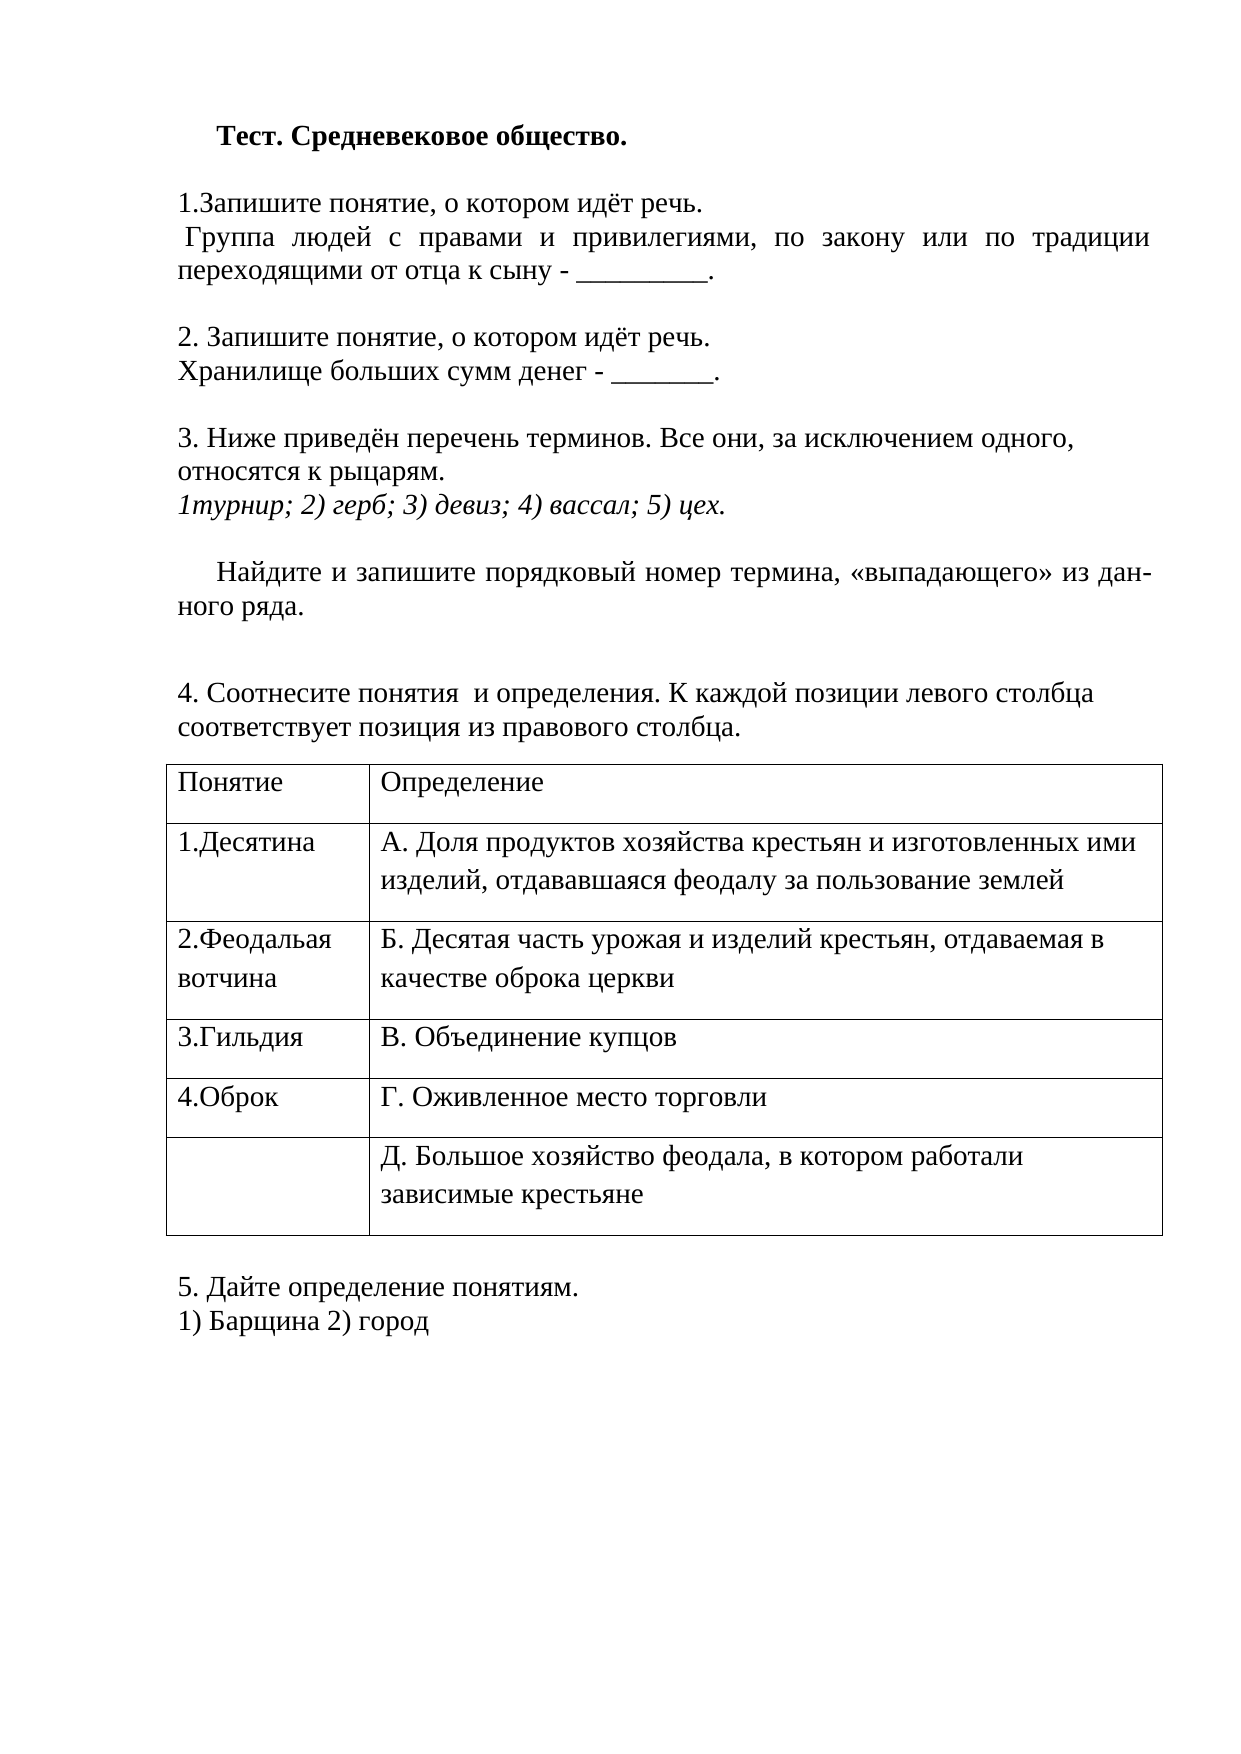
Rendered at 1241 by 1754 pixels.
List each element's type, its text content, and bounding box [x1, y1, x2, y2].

table_cell В. Объединение купцов [370, 1020, 1162, 1078]
table_cell Д. Большое хозяйство феодала, в котором работали зависимые крестьяне [370, 1138, 1162, 1235]
text Тест. Средневековое общество. [177, 118, 1152, 152]
text 1турнир; 2) герб; 3) девиз; 4) вассал; 5) цех. [177, 487, 1152, 521]
text Найдите и запишите порядковый номер термина, «выпадающего» из данного ряда. [177, 554, 1152, 621]
text Группа людей с правами и привилегиями, по закону или по традиции переходящими от отца к сыну - _________. [177, 219, 1152, 286]
text 1) Барщина 2) город [177, 1303, 1152, 1336]
text 3. Ниже приведён перечень терминов. Все они, за исключением одного, относятся к рыцарям. [177, 420, 1152, 487]
table_cell А. Доля продуктов хозяйства крестьян и изготовленных ими изделий, отдававшаяся феодалу за пользование землей [370, 824, 1162, 921]
table_cell 3.Гильдия [167, 1020, 369, 1078]
text 5. Дайте определение понятиям. [177, 1269, 1152, 1303]
table_cell Б. Десятая часть урожая и изделий крестьян, отдаваемая в качестве оброка церкви [370, 922, 1162, 1018]
table_cell 4.Оброк [167, 1079, 369, 1137]
table_cell 2.Феодальая вотчина [167, 922, 369, 1018]
text Хранилище больших сумм денег - _______. [177, 353, 1152, 386]
text 2. Запишите понятие, о котором идёт речь. [177, 319, 1152, 353]
table_header Определение [370, 765, 1162, 823]
table_cell [167, 1138, 369, 1235]
table_cell 1.Десятина [167, 824, 369, 921]
text 1.Запишите понятие, о котором идёт речь. [177, 185, 1152, 219]
text 4. Соотнесите понятия и определения. К каждой позиции левого столбца соответствует позиция из правового столбца. [177, 676, 1152, 743]
table_cell Г. Оживленное место торговли [370, 1079, 1162, 1137]
table_header Понятие [167, 765, 369, 823]
